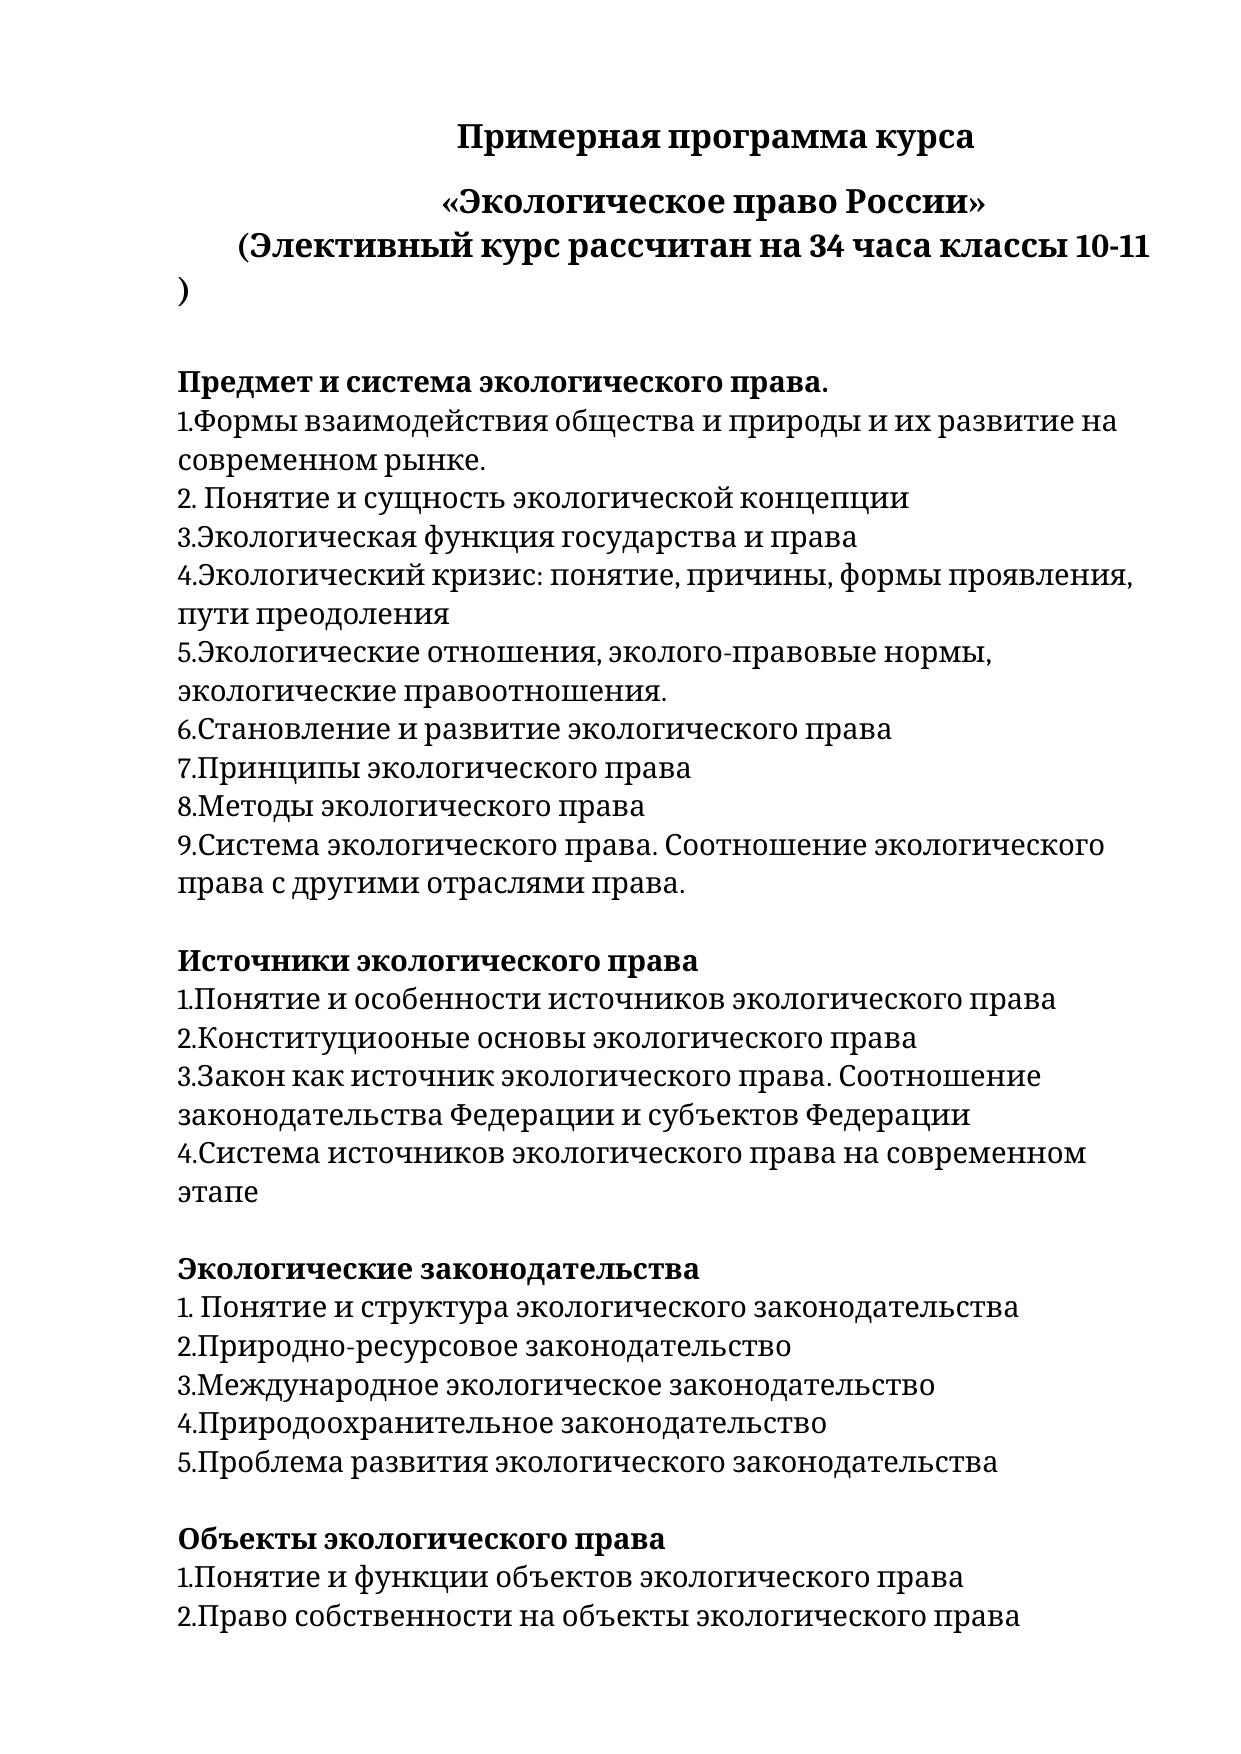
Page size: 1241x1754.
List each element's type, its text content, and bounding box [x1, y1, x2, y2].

text «Экологическое право России» (Элективный курс рассчитан на 34 часа классы 10-11 ) [177, 183, 1152, 342]
text Примерная программа курса [177, 118, 1152, 156]
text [177, 367, 1152, 1633]
